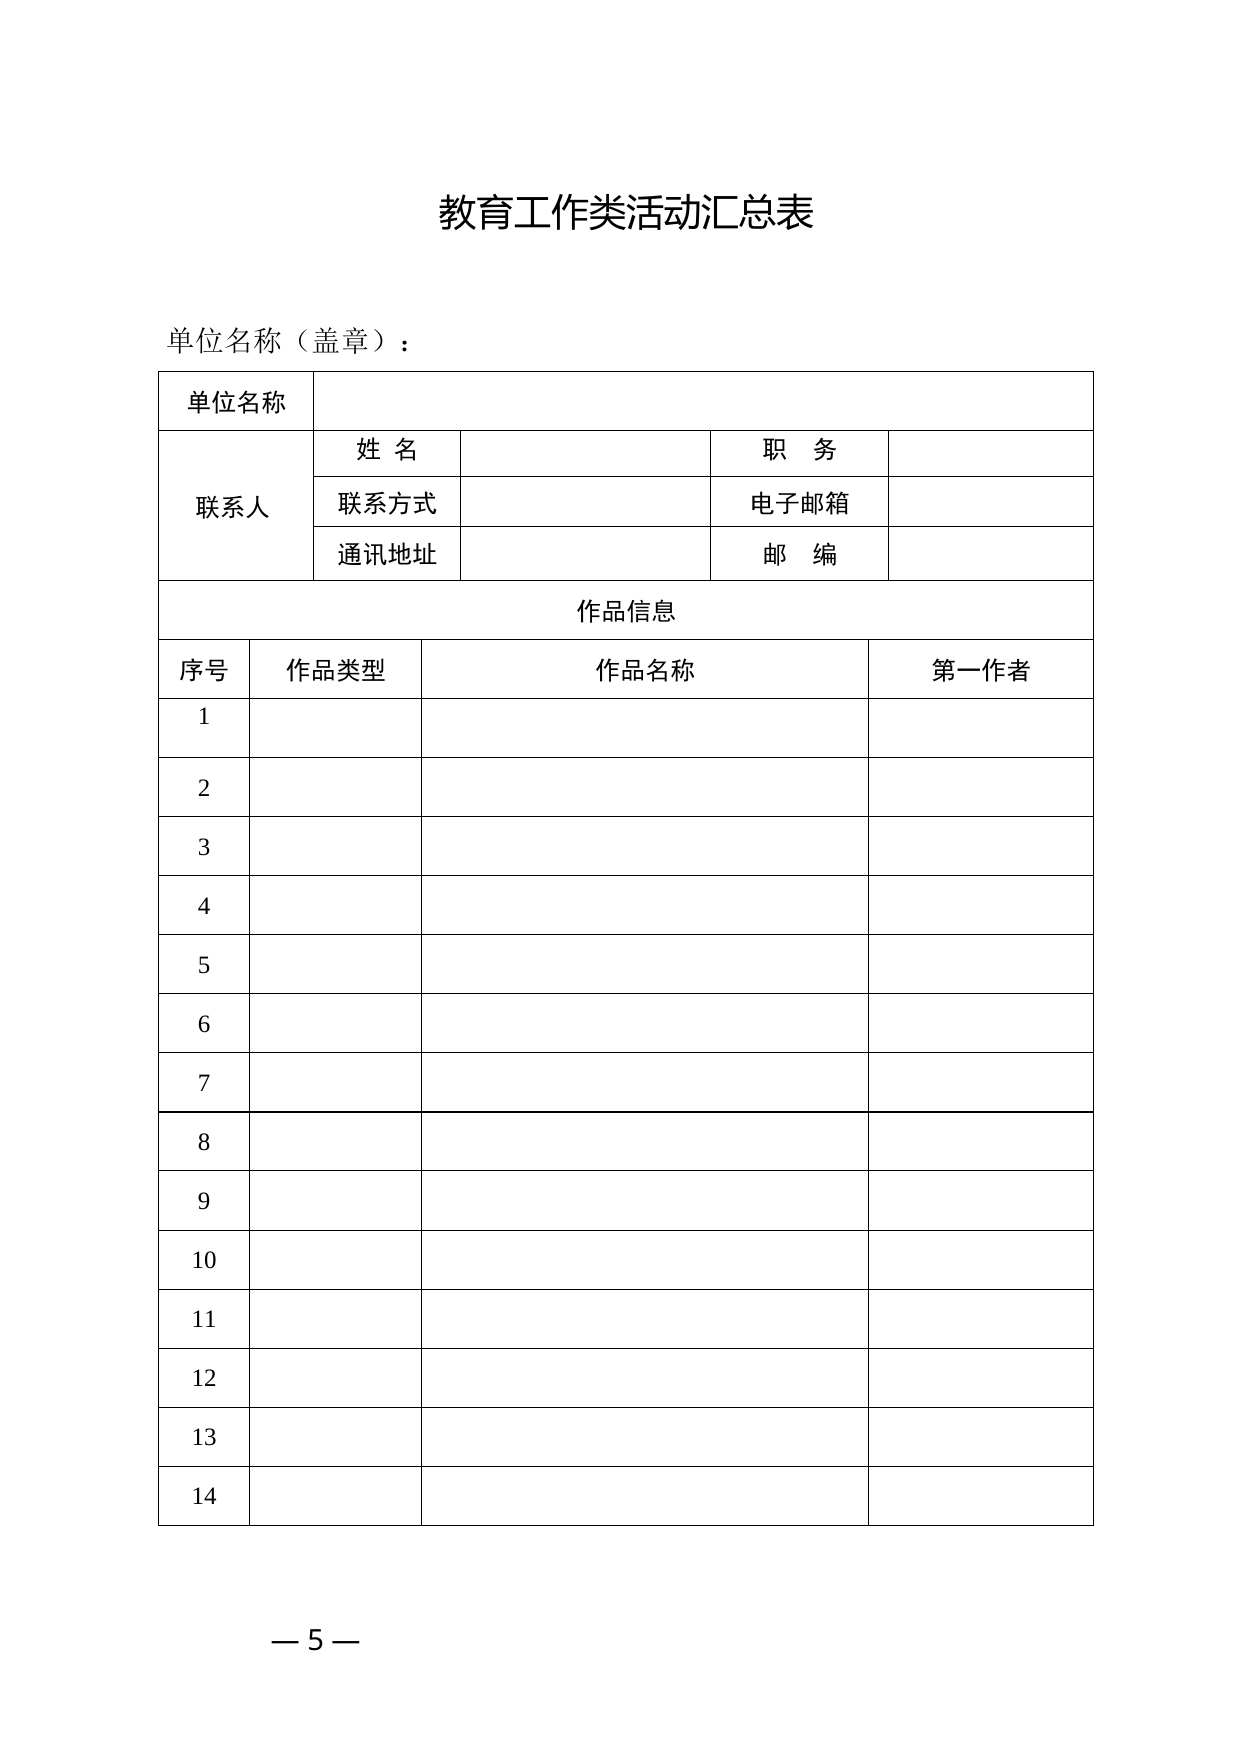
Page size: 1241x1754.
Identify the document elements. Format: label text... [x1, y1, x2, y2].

table_cell [869, 699, 1093, 757]
table_cell [250, 699, 421, 757]
table_cell 3 [159, 817, 249, 875]
table_cell [250, 1231, 421, 1288]
table_cell [250, 1113, 421, 1170]
table_cell [869, 1408, 1093, 1466]
table_cell 序号 [159, 640, 249, 698]
table_cell [461, 431, 710, 476]
table_cell [869, 1053, 1093, 1111]
table_cell [869, 1467, 1093, 1525]
table_cell [250, 817, 421, 875]
text 单位名称（盖章）： [165, 306, 1087, 371]
table_cell [422, 1053, 868, 1111]
table_cell [422, 994, 868, 1052]
table_cell 电子邮箱 [711, 477, 888, 526]
table_cell [250, 1349, 421, 1407]
table_cell [422, 1113, 868, 1170]
table_cell [422, 758, 868, 816]
table_cell [422, 817, 868, 875]
table_cell 联系人 [159, 431, 313, 580]
table_header 单位名称 [159, 372, 313, 430]
table_cell [461, 527, 710, 580]
table_cell [250, 758, 421, 816]
table_cell [422, 1231, 868, 1288]
table_cell 1 [159, 699, 249, 757]
table_cell 11 [159, 1290, 249, 1348]
table_cell 第一作者 [869, 640, 1093, 698]
table_cell 4 [159, 876, 249, 934]
table_cell [250, 1408, 421, 1466]
table_cell 联系方式 [314, 477, 460, 526]
table_cell [250, 876, 421, 934]
table_cell [422, 1290, 868, 1348]
table_cell 13 [159, 1408, 249, 1466]
table_cell [422, 935, 868, 993]
table_cell 2 [159, 758, 249, 816]
table_cell 通讯地址 [314, 527, 460, 580]
table_cell [250, 935, 421, 993]
table_cell 作品名称 [422, 640, 868, 698]
table_cell [889, 527, 1093, 580]
table_cell [869, 1349, 1093, 1407]
table_cell 8 [159, 1113, 249, 1170]
table_cell [461, 477, 710, 526]
table_cell 作品类型 [250, 640, 421, 698]
table_cell [869, 817, 1093, 875]
table_cell 10 [159, 1231, 249, 1288]
table_cell 职 务 [711, 431, 888, 476]
table_cell 邮 编 [711, 527, 888, 580]
table_cell 5 [159, 935, 249, 993]
table_cell [869, 876, 1093, 934]
table_cell [250, 1290, 421, 1348]
table_cell [250, 1053, 421, 1111]
table_cell 14 [159, 1467, 249, 1525]
table_cell 姓 名 [314, 431, 460, 476]
table_cell [250, 1467, 421, 1525]
table_cell [422, 1349, 868, 1407]
table_cell [869, 994, 1093, 1052]
table_cell [422, 699, 868, 757]
table_cell [250, 1171, 421, 1229]
text 教育工作类活动汇总表 [165, 162, 1087, 241]
table_cell [869, 758, 1093, 816]
table_cell 7 [159, 1053, 249, 1111]
table_cell [422, 876, 868, 934]
table_cell 6 [159, 994, 249, 1052]
table_cell [422, 1408, 868, 1466]
table_cell [869, 1290, 1093, 1348]
table_cell [869, 935, 1093, 993]
table_cell 9 [159, 1171, 249, 1229]
table_cell 作品信息 [159, 581, 1093, 639]
table_header [314, 372, 1093, 430]
table_cell [250, 994, 421, 1052]
table_cell [869, 1171, 1093, 1229]
table_cell [889, 431, 1093, 476]
table_cell [422, 1171, 868, 1229]
table_cell [869, 1113, 1093, 1170]
table_cell 12 [159, 1349, 249, 1407]
table_cell [422, 1467, 868, 1525]
table_cell [889, 477, 1093, 526]
table_cell [869, 1231, 1093, 1288]
